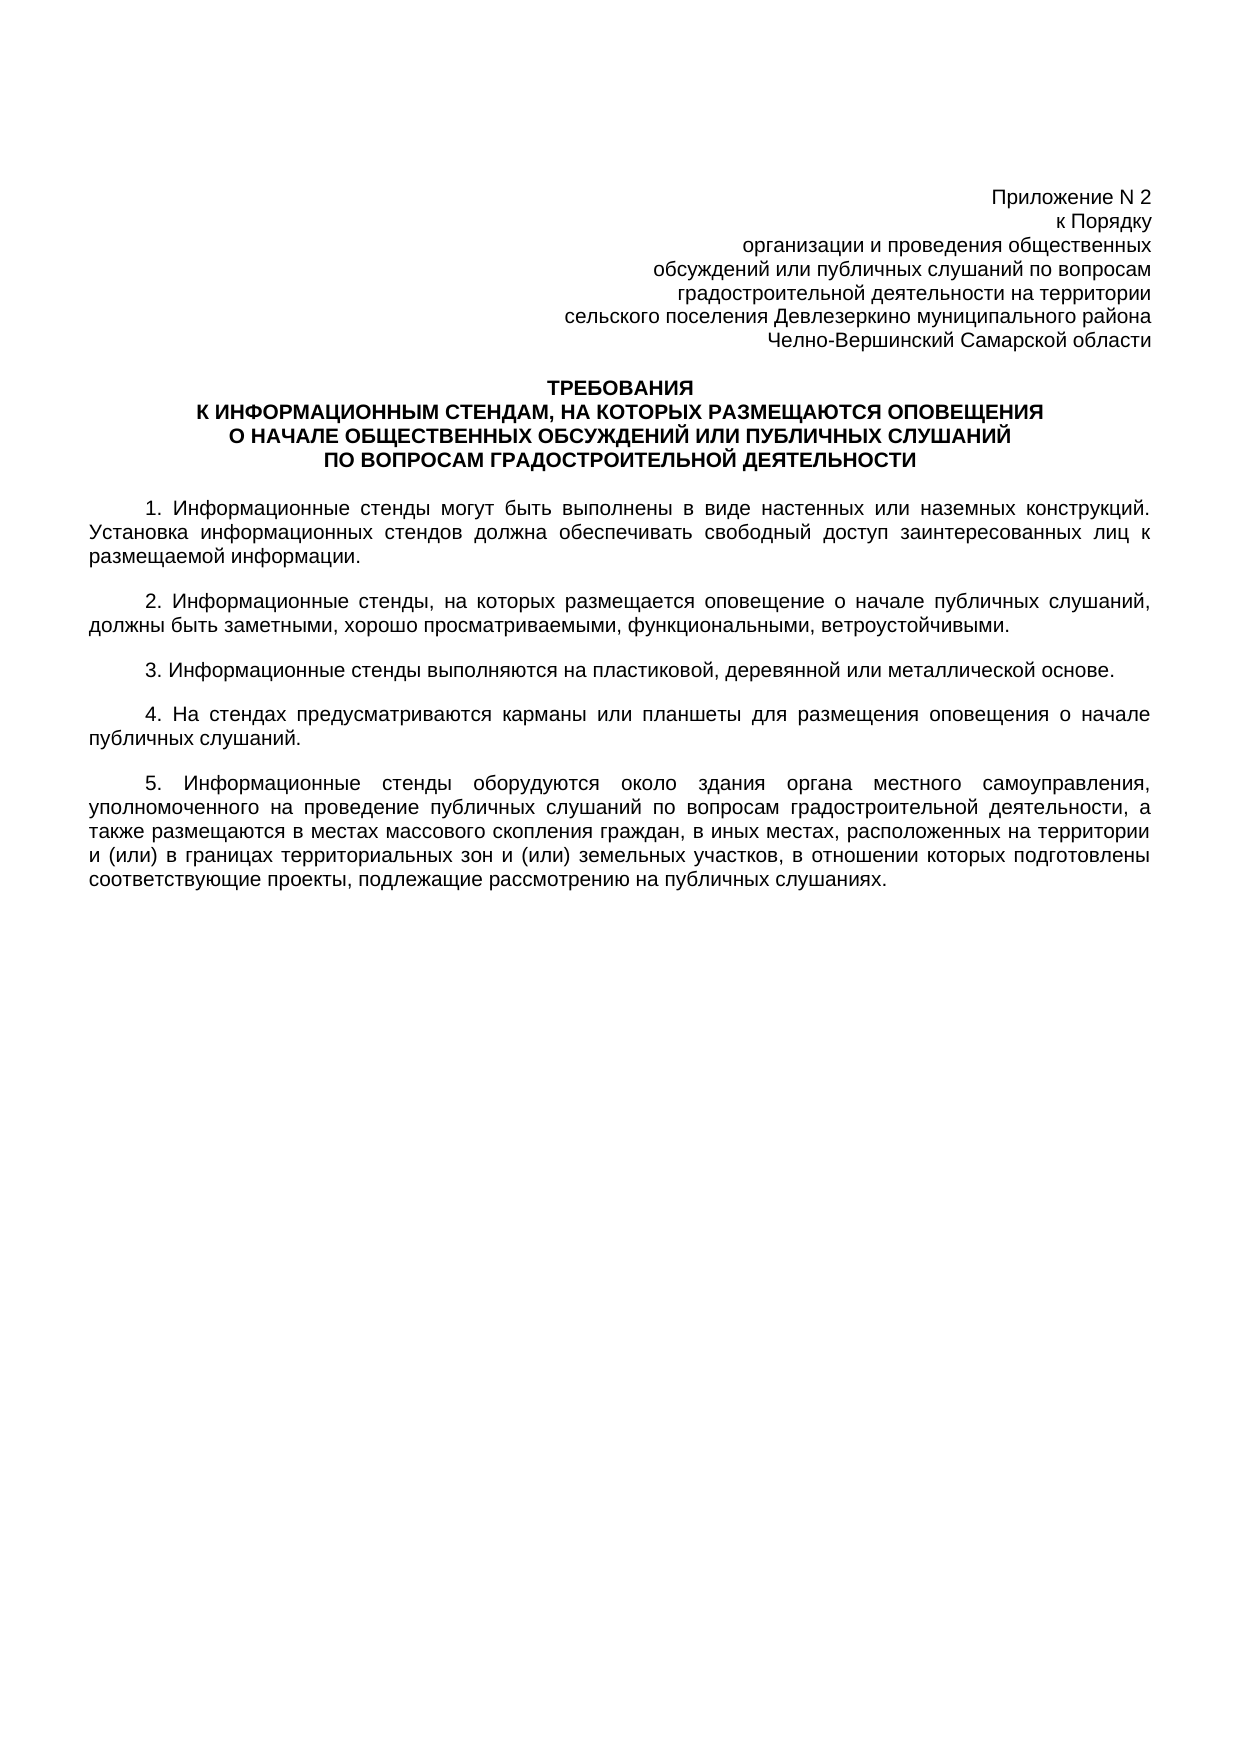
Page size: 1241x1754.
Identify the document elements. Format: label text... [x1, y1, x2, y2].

text к Порядку [89, 208, 1152, 232]
title ПО ВОПРОСАМ ГРАДОСТРОИТЕЛЬНОЙ ДЕЯТЕЛЬНОСТИ [89, 448, 1152, 472]
text обсуждений или публичных слушаний по вопросам [89, 256, 1152, 280]
title ТРЕБОВАНИЯ [89, 376, 1152, 400]
title О НАЧАЛЕ ОБЩЕСТВЕННЫХ ОБСУЖДЕНИЙ ИЛИ ПУБЛИЧНЫХ СЛУШАНИЙ [89, 424, 1152, 448]
text градостроительной деятельности на территории [89, 280, 1152, 304]
text Челно-Вершинский Самарской области [89, 328, 1152, 352]
text 4. На стендах предусматриваются карманы или планшеты для размещения оповещения о начале публичных слушаний. [89, 702, 1152, 750]
text 5. Информационные стенды оборудуются около здания органа местного самоуправления, уполномоченного на проведение публичных слушаний по вопросам градостроительной деятельности, а также размещаются в местах массового скопления граждан, в иных местах, расположенных на территории и (или) в границах территориальных зон и (или) земельных участков, в отношении которых подготовлены соответствующие проекты, подлежащие рассмотрению на публичных слушаниях. [89, 771, 1152, 891]
text Приложение N 2 [89, 184, 1152, 208]
text сельского поселения Девлезеркино муниципального района [89, 304, 1152, 328]
text 1. Информационные стенды могут быть выполнены в виде настенных или наземных конструкций. Установка информационных стендов должна обеспечивать свободный доступ заинтересованных лиц к размещаемой информации. [89, 496, 1152, 568]
text 2. Информационные стенды, на которых размещается оповещение о начале публичных слушаний, должны быть заметными, хорошо просматриваемыми, функциональными, ветроустойчивыми. [89, 589, 1152, 637]
text 3. Информационные стенды выполняются на пластиковой, деревянной или металлической основе. [89, 657, 1152, 681]
text организации и проведения общественных [89, 232, 1152, 256]
title К ИНФОРМАЦИОННЫМ СТЕНДАМ, НА КОТОРЫХ РАЗМЕЩАЮТСЯ ОПОВЕЩЕНИЯ [89, 400, 1152, 424]
